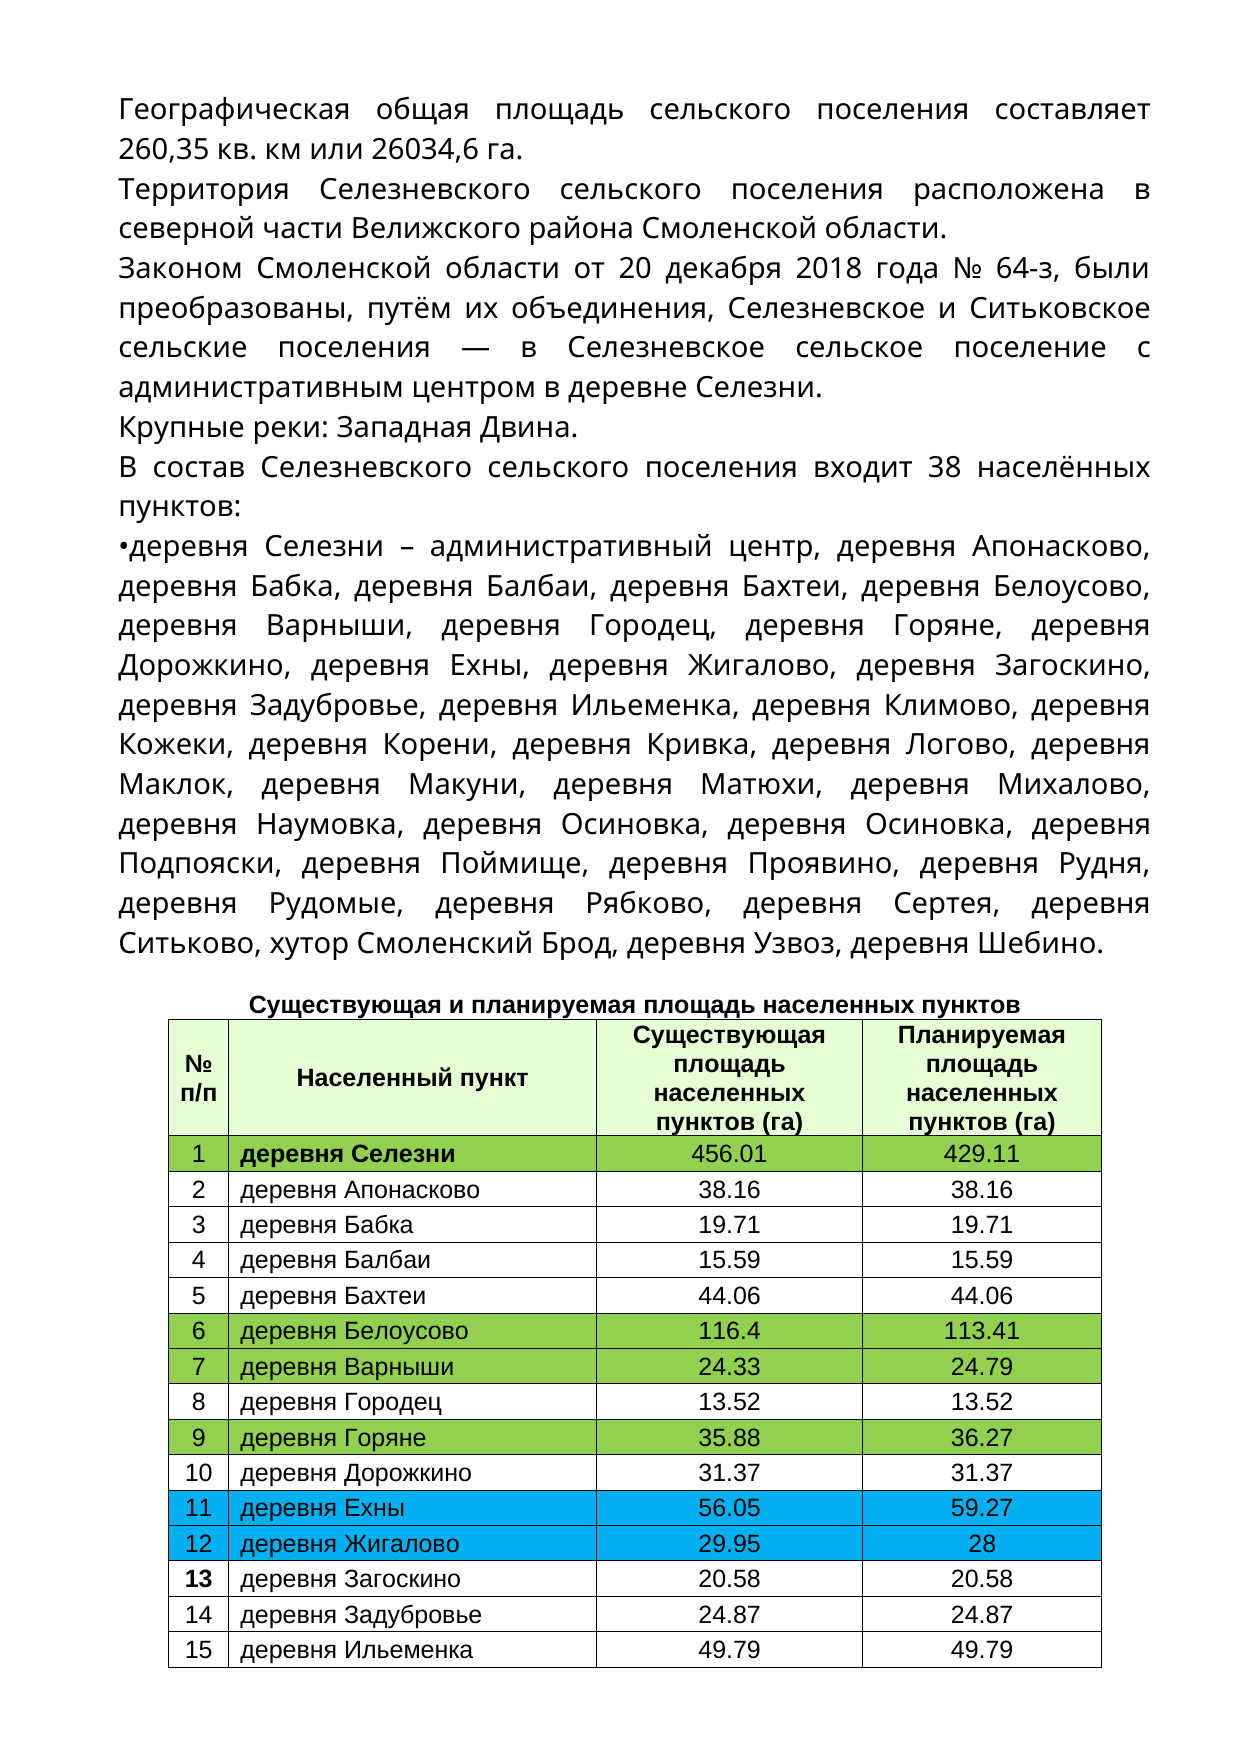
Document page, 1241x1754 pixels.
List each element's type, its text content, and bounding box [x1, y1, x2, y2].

table_cell 24.87 [597, 1597, 862, 1631]
table_cell 8 [169, 1384, 228, 1419]
table_cell деревня Задубровье [229, 1597, 596, 1631]
table_cell деревня Селезни [229, 1136, 596, 1171]
table_cell 4 [169, 1243, 228, 1277]
table_cell 14 [169, 1597, 228, 1631]
table_cell деревня Городец [229, 1384, 596, 1419]
table_cell 15.59 [863, 1243, 1101, 1277]
table_cell 19.71 [863, 1207, 1101, 1242]
table_header № п/п [169, 1020, 228, 1135]
text Крупные реки: Западная Двина. [118, 406, 1152, 446]
table_cell 20.58 [863, 1561, 1101, 1596]
table_header Населенный пункт [229, 1020, 596, 1135]
table_cell 38.16 [863, 1172, 1101, 1206]
table_cell деревня Ехны [229, 1491, 596, 1525]
table_cell 12 [169, 1526, 228, 1560]
table_cell 6 [169, 1314, 228, 1348]
table_cell 36.27 [863, 1420, 1101, 1454]
table_cell 44.06 [597, 1278, 862, 1312]
table_cell 56.05 [597, 1491, 862, 1525]
table_cell 29.95 [597, 1526, 862, 1560]
table_cell деревня Жигалово [229, 1526, 596, 1560]
table_cell 24.33 [597, 1349, 862, 1383]
table_cell 49.79 [597, 1632, 862, 1667]
table_cell 10 [169, 1455, 228, 1489]
table_cell деревня Апонасково [229, 1172, 596, 1206]
text Территория Селезневского сельского поселения расположена в северной части Велижского района Смоленской области. [118, 168, 1152, 247]
table_cell деревня Варныши [229, 1349, 596, 1383]
table_cell 59.27 [863, 1491, 1101, 1525]
table_cell 3 [169, 1207, 228, 1242]
table_cell 15.59 [597, 1243, 862, 1277]
table_cell деревня Бахтеи [229, 1278, 596, 1312]
table_cell 31.37 [597, 1455, 862, 1489]
table_cell деревня Загоскино [229, 1561, 596, 1596]
table_cell 13 [169, 1561, 228, 1596]
table_cell 11 [169, 1491, 228, 1525]
table_cell 2 [169, 1172, 228, 1206]
table_cell 24.87 [863, 1597, 1101, 1631]
table_cell 1 [169, 1136, 228, 1171]
table_cell деревня Горяне [229, 1420, 596, 1454]
text Географическая общая площадь сельского поселения составляет 260,35 кв. км или 26034,6 га. [118, 89, 1152, 168]
table_cell деревня Ильеменка [229, 1632, 596, 1667]
table_cell деревня Балбаи [229, 1243, 596, 1277]
table_cell 24.79 [863, 1349, 1101, 1383]
text В состав Селезневского сельского поселения входит 38 населённых пунктов: [118, 446, 1152, 525]
table_cell 35.88 [597, 1420, 862, 1454]
table_cell деревня Бабка [229, 1207, 596, 1242]
table_cell 49.79 [863, 1632, 1101, 1667]
table_cell 7 [169, 1349, 228, 1383]
table_cell 5 [169, 1278, 228, 1312]
table_header Планируемая площадь населенных пунктов (га) [863, 1020, 1101, 1135]
table_cell 19.71 [597, 1207, 862, 1242]
table_header Существующая площадь населенных пунктов (га) [597, 1020, 862, 1135]
table_cell 9 [169, 1420, 228, 1454]
table_cell 15 [169, 1632, 228, 1667]
table_cell 113.41 [863, 1314, 1101, 1348]
table_cell 13.52 [863, 1384, 1101, 1419]
text Существующая и планируемая площадь населенных пунктов [118, 991, 1152, 1019]
table_cell 116.4 [597, 1314, 862, 1348]
table_cell 456.01 [597, 1136, 862, 1171]
table_cell деревня Дорожкино [229, 1455, 596, 1489]
table_cell 20.58 [597, 1561, 862, 1596]
table_cell 28 [863, 1526, 1101, 1560]
table_cell 44.06 [863, 1278, 1101, 1312]
table_cell 38.16 [597, 1172, 862, 1206]
table_cell 13.52 [597, 1384, 862, 1419]
table_cell деревня Белоусово [229, 1314, 596, 1348]
text •деревня Селезни – административный центр, деревня Апонасково, деревня Бабка, деревня Балбаи, деревня Бахтеи, деревня Белоусово, деревня Варныши, деревня Городец, деревня Горяне, деревня Дорожкино, деревня Ехны, деревня Жигалово, деревня Загоскино, деревня Задубровье, деревня Ильеменка, деревня Климово, деревня Кожеки, деревня Корени, деревня Кривка, деревня Логово, деревня Маклок, деревня Макуни, деревня Матюхи, деревня Михалово, деревня Наумовка, деревня Осиновка, деревня Осиновка, деревня Подпояски, деревня Поймище, деревня Проявино, деревня Рудня, деревня Рудомые, деревня Рябково, деревня Сертея, деревня Ситьково, хутор Смоленский Брод, деревня Узвоз, деревня Шебино. [118, 525, 1152, 962]
text Законом Смоленской области от 20 декабря 2018 года № 64-з, были преобразованы, путём их объединения, Селезневское и Ситьковское сельские поселения — в Селезневское сельское поселение с административным центром в деревне Селезни. [118, 247, 1152, 406]
table_cell 429.11 [863, 1136, 1101, 1171]
table_cell 31.37 [863, 1455, 1101, 1489]
